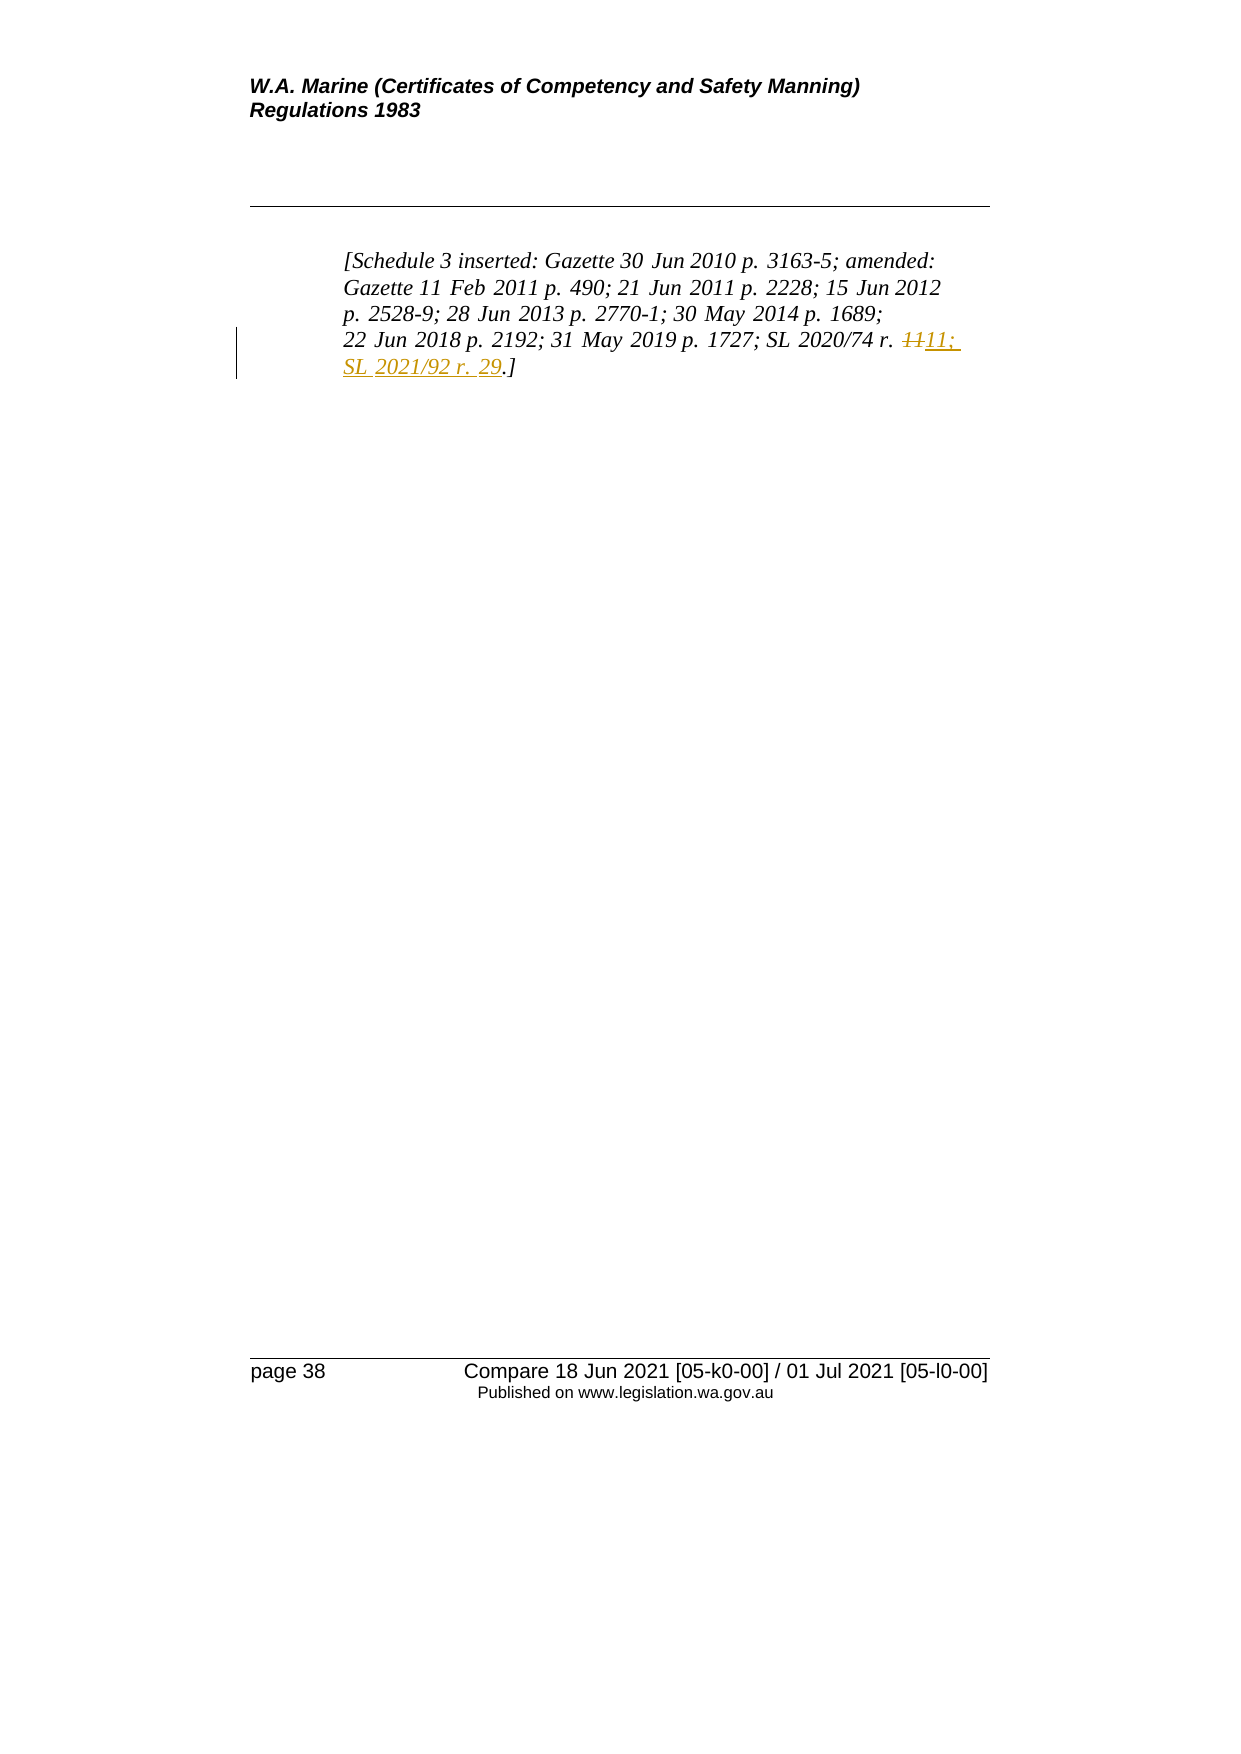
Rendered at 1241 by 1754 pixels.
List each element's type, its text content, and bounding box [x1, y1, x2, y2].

text [Schedule 3 inserted: Gazette 30 Jun 2010 p. 3163-5; amended: Gazette 11 Feb 2011 p. 490; 21 Jun 2011 p. 2228; 15 Jun 2012 p. 2528-9; 28 Jun 2013 p. 2770-1; 30 May 2014 p. 1689; 22 Jun 2018 p. 2192; 31 May 2019 p. 1727; SL 2020/74 r. .] [250, 247, 990, 379]
